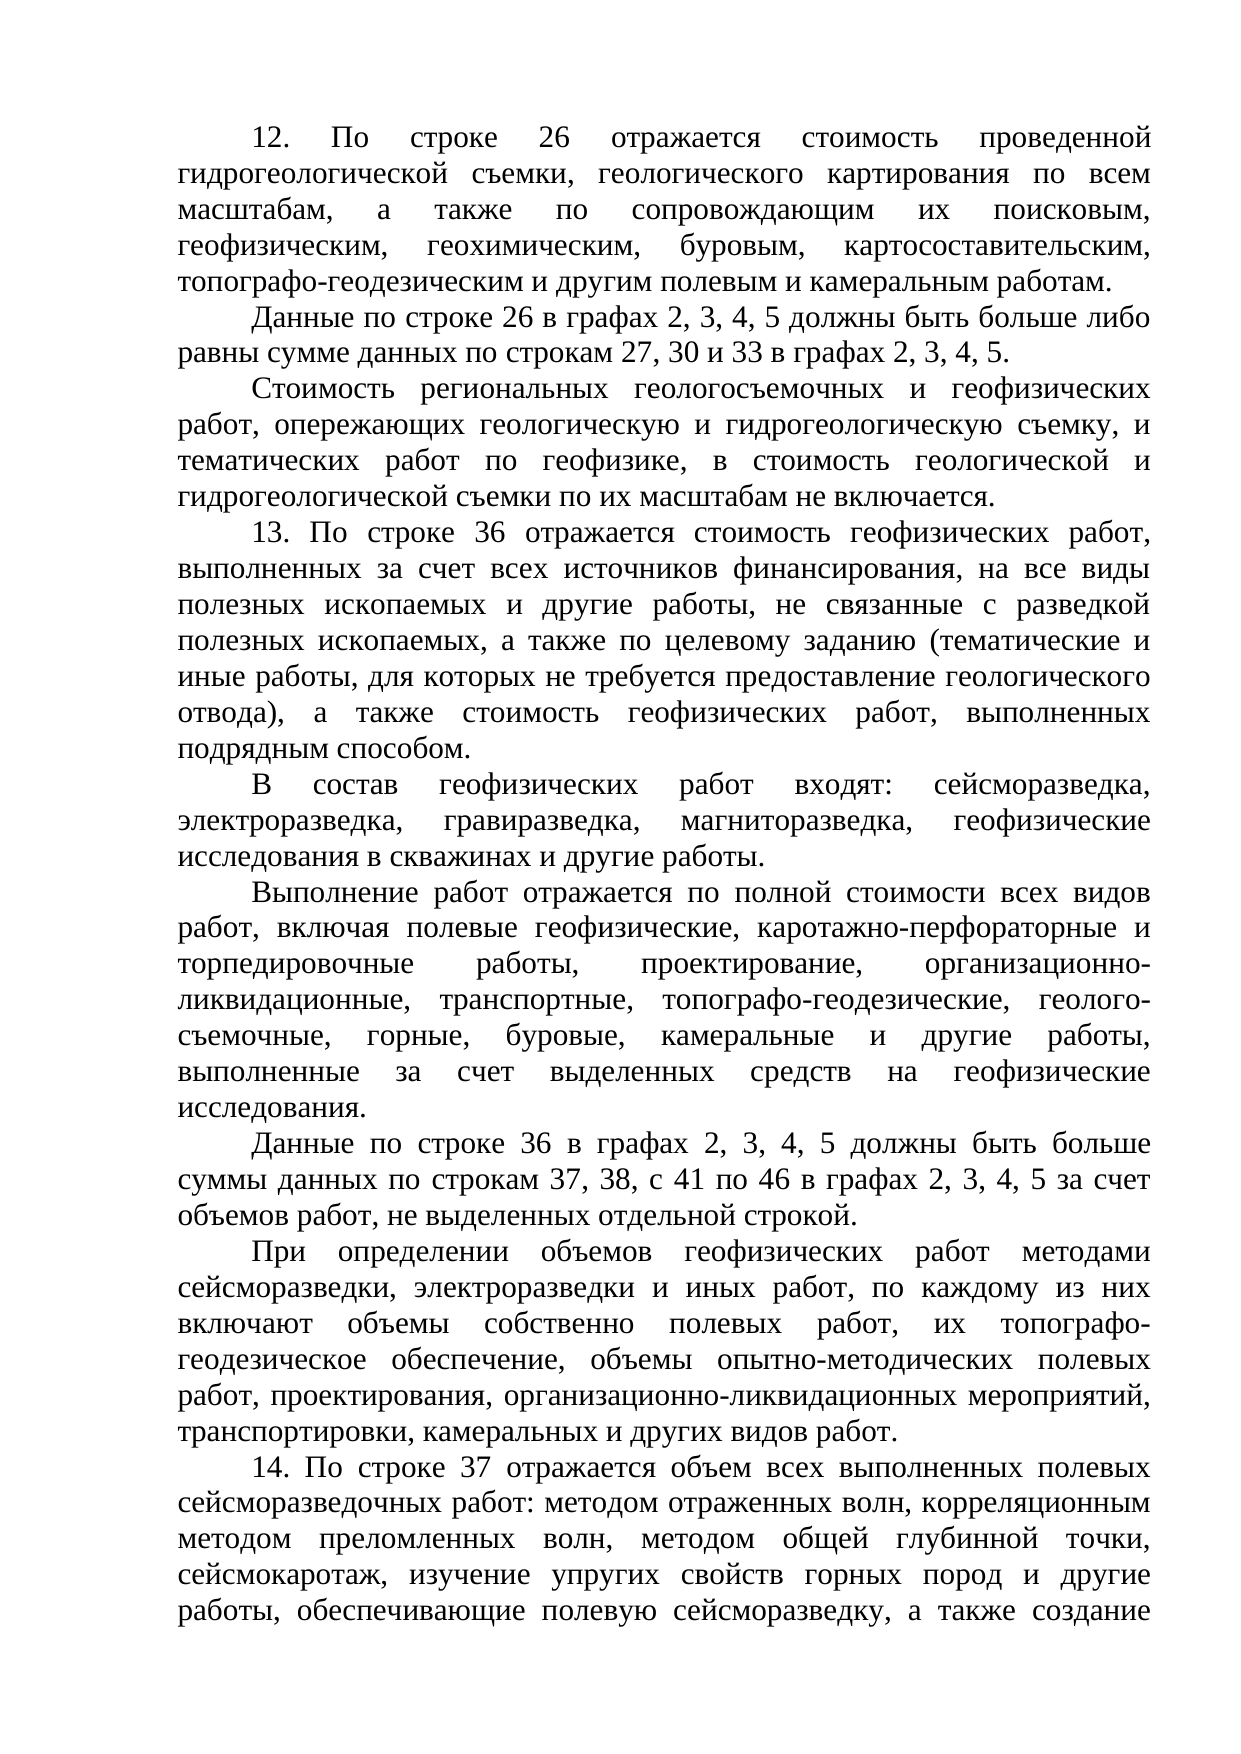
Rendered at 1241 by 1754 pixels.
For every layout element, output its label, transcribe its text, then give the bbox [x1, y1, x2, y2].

text Данные по строке 26 в графах 2, 3, 4, 5 должны быть больше либо равны сумме данных по строкам 27, 30 и 33 в графах 2, 3, 4, 5. [177, 298, 1152, 370]
text Стоимость региональных геологосъемочных и геофизических работ, опережающих геологическую и гидрогеологическую съемку, и тематических работ по геофизике, в стоимость геологической и гидрогеологической съемки по их масштабам не включается. [177, 370, 1152, 513]
text 13. По строке 36 отражается стоимость геофизических работ, выполненных за счет всех источников финансирования, на все виды полезных ископаемых и другие работы, не связанные с разведкой полезных ископаемых, а также по целевому заданию (тематические и иные работы, для которых не требуется предоставление геологического отвода), а также стоимость геофизических работ, выполненных подрядным способом. [177, 513, 1152, 765]
text Выполнение работ отражается по полной стоимости всех видов работ, включая полевые геофизические, каротажно-перфораторные и торпедировочные работы, проектирование, организационно-ликвидационные, транспортные, топографо-геодезические, геолого-съемочные, горные, буровые, камеральные и другие работы, выполненные за счет выделенных средств на геофизические исследования. [177, 873, 1152, 1124]
text В состав геофизических работ входят: сейсморазведка, электроразведка, гравиразведка, магниторазведка, геофизические исследования в скважинах и другие работы. [177, 765, 1152, 873]
text При определении объемов геофизических работ методами сейсморазведки, электроразведки и иных работ, по каждому из них включают объемы собственно полевых работ, их топографо-геодезическое обеспечение, объемы опытно-методических полевых работ, проектирования, организационно-ликвидационных мероприятий, транспортировки, камеральных и других видов работ. [177, 1232, 1152, 1448]
text 12. По строке 26 отражается стоимость проведенной гидрогеологической съемки, геологического картирования по всем масштабам, а также по сопровождающим их поисковым, геофизическим, геохимическим, буровым, картосоставительским, топографо-геодезическим и другим полевым и камеральным работам. [177, 118, 1152, 298]
text Данные по строке 36 в графах 2, 3, 4, 5 должны быть больше суммы данных по строкам 37, 38, с 41 по 46 в графах 2, 3, 4, 5 за счет объемов работ, не выделенных отдельной строкой. [177, 1124, 1152, 1232]
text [177, 1448, 1152, 1627]
